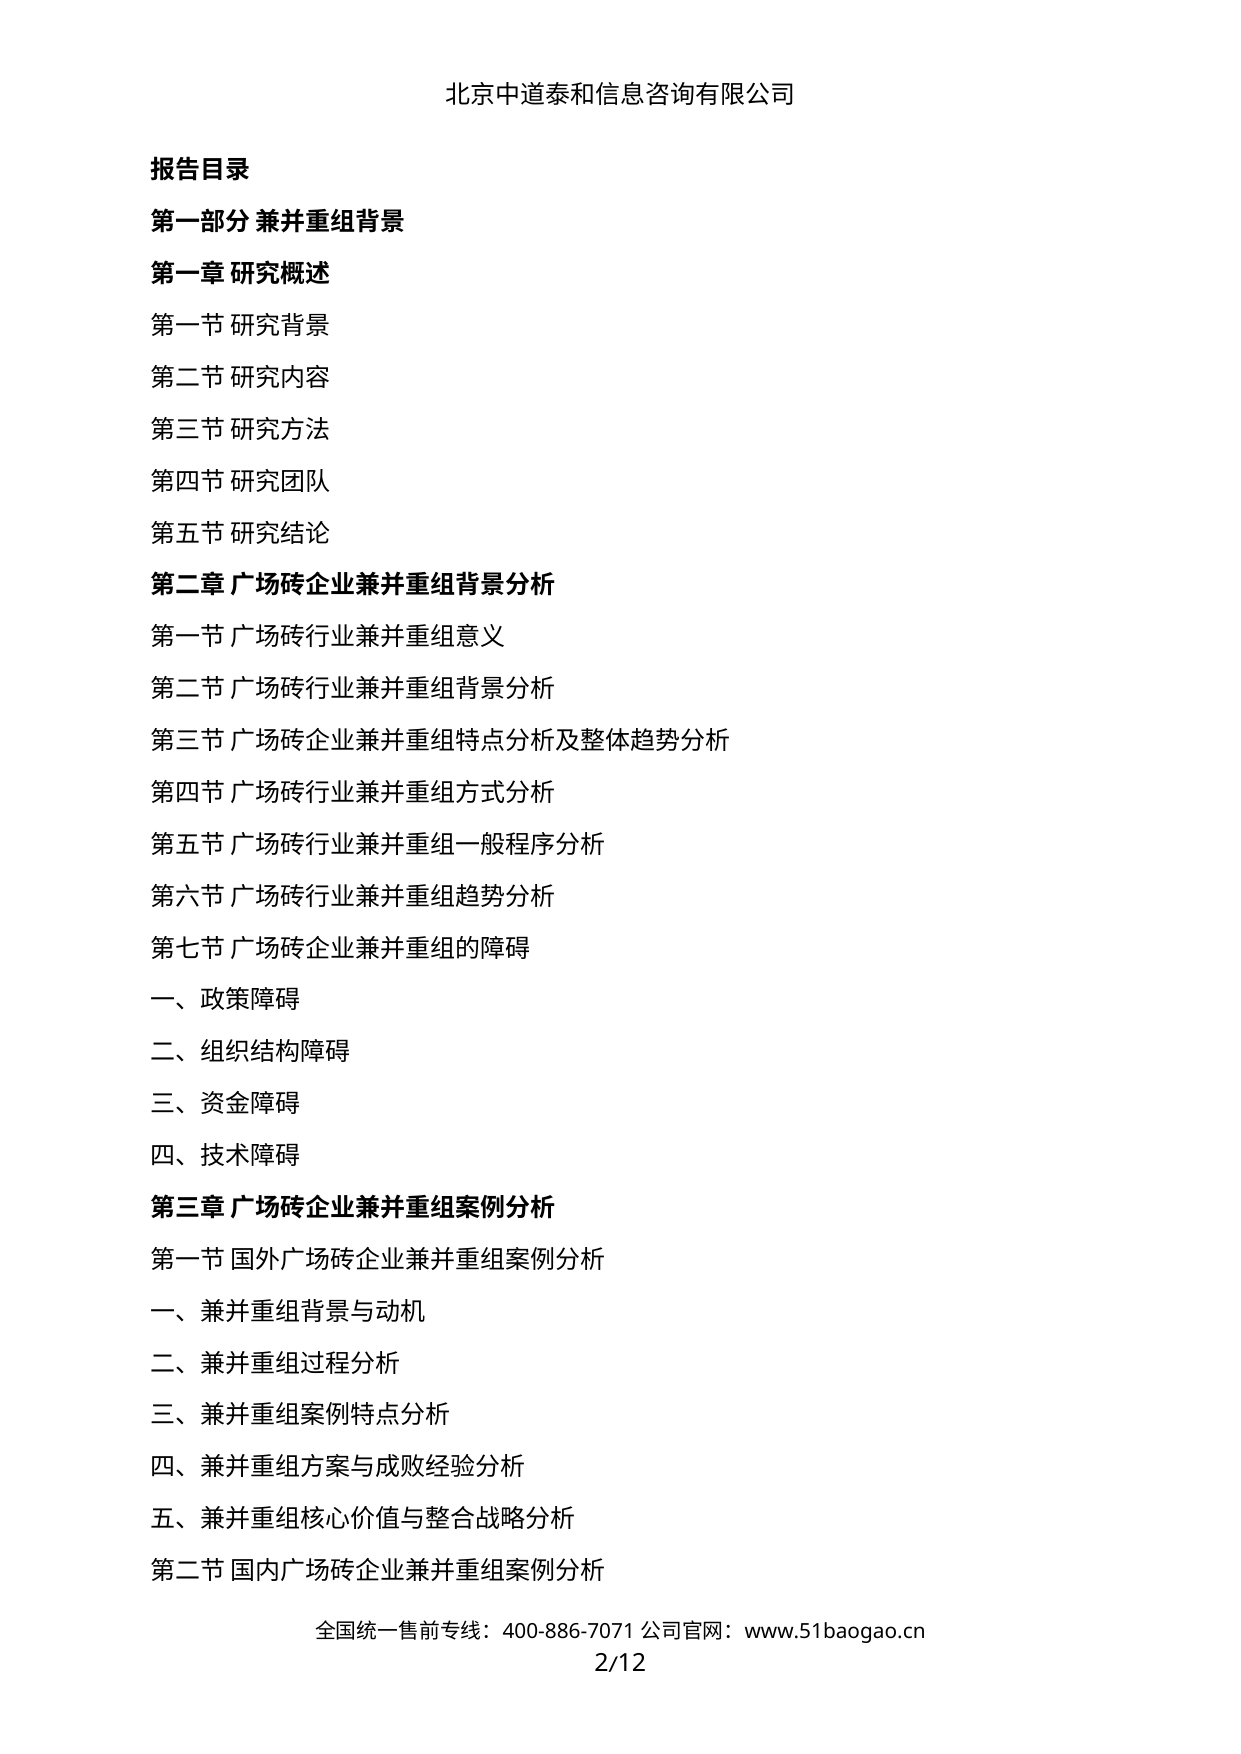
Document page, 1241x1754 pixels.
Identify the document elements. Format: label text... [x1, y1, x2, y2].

text 第五节 广场砖行业兼并重组一般程序分析 [150, 824, 1090, 861]
text 一、兼并重组背景与动机 [150, 1291, 1090, 1327]
text 三、资金障碍 [150, 1084, 1090, 1120]
text 第一章 研究概述 [150, 254, 1090, 290]
text 一、政策障碍 [150, 980, 1090, 1016]
text 三、兼并重组案例特点分析 [150, 1395, 1090, 1431]
text 第二节 国内广场砖企业兼并重组案例分析 [150, 1551, 1090, 1587]
text 第一节 研究背景 [150, 306, 1090, 342]
text 第三节 研究方法 [150, 409, 1090, 446]
text 第五节 研究结论 [150, 513, 1090, 549]
text 第一节 国外广场砖企业兼并重组案例分析 [150, 1239, 1090, 1276]
text 第二章 广场砖企业兼并重组背景分析 [150, 565, 1090, 601]
text 四、技术障碍 [150, 1136, 1090, 1172]
text 第四节 研究团队 [150, 461, 1090, 497]
text 第二节 广场砖行业兼并重组背景分析 [150, 669, 1090, 705]
text 第一节 广场砖行业兼并重组意义 [150, 617, 1090, 653]
text 第三节 广场砖企业兼并重组特点分析及整体趋势分析 [150, 721, 1090, 757]
text 二、兼并重组过程分析 [150, 1343, 1090, 1379]
text 四、兼并重组方案与成败经验分析 [150, 1447, 1090, 1483]
text 第三章 广场砖企业兼并重组案例分析 [150, 1187, 1090, 1224]
text 五、兼并重组核心价值与整合战略分析 [150, 1499, 1090, 1535]
text 第一部分 兼并重组背景 [150, 202, 1090, 238]
text 报告目录 [150, 150, 1090, 186]
text 第二节 研究内容 [150, 357, 1090, 394]
text 第四节 广场砖行业兼并重组方式分析 [150, 772, 1090, 809]
text 第七节 广场砖企业兼并重组的障碍 [150, 928, 1090, 964]
text 第六节 广场砖行业兼并重组趋势分析 [150, 876, 1090, 912]
text 二、组织结构障碍 [150, 1032, 1090, 1068]
